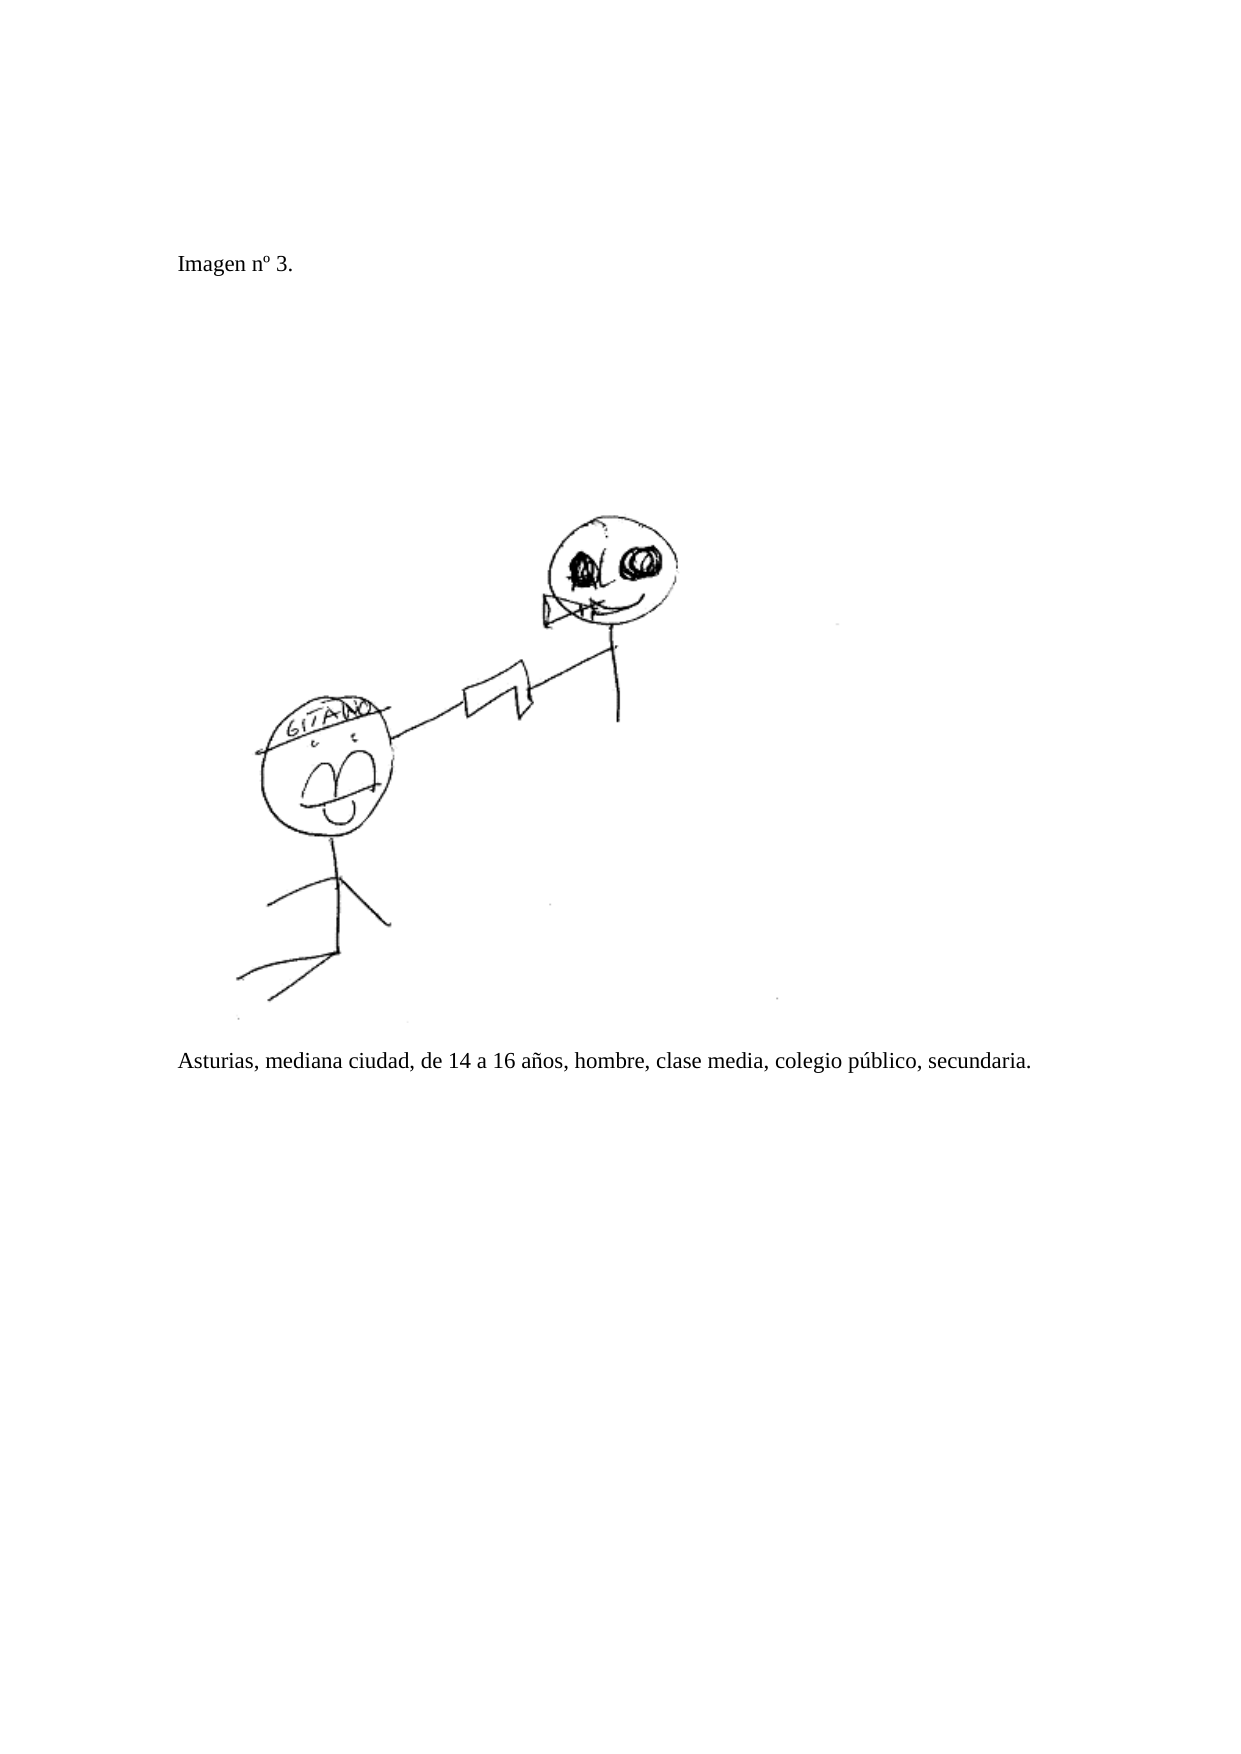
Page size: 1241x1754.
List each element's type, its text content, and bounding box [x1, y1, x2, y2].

text Imagen nº 3. [177, 250, 1063, 276]
text Asturias, mediana ciudad, de 14 a 16 años, hombre, clase media, colegio público, secundaria. [177, 1047, 1063, 1074]
picture [177, 453, 915, 1023]
